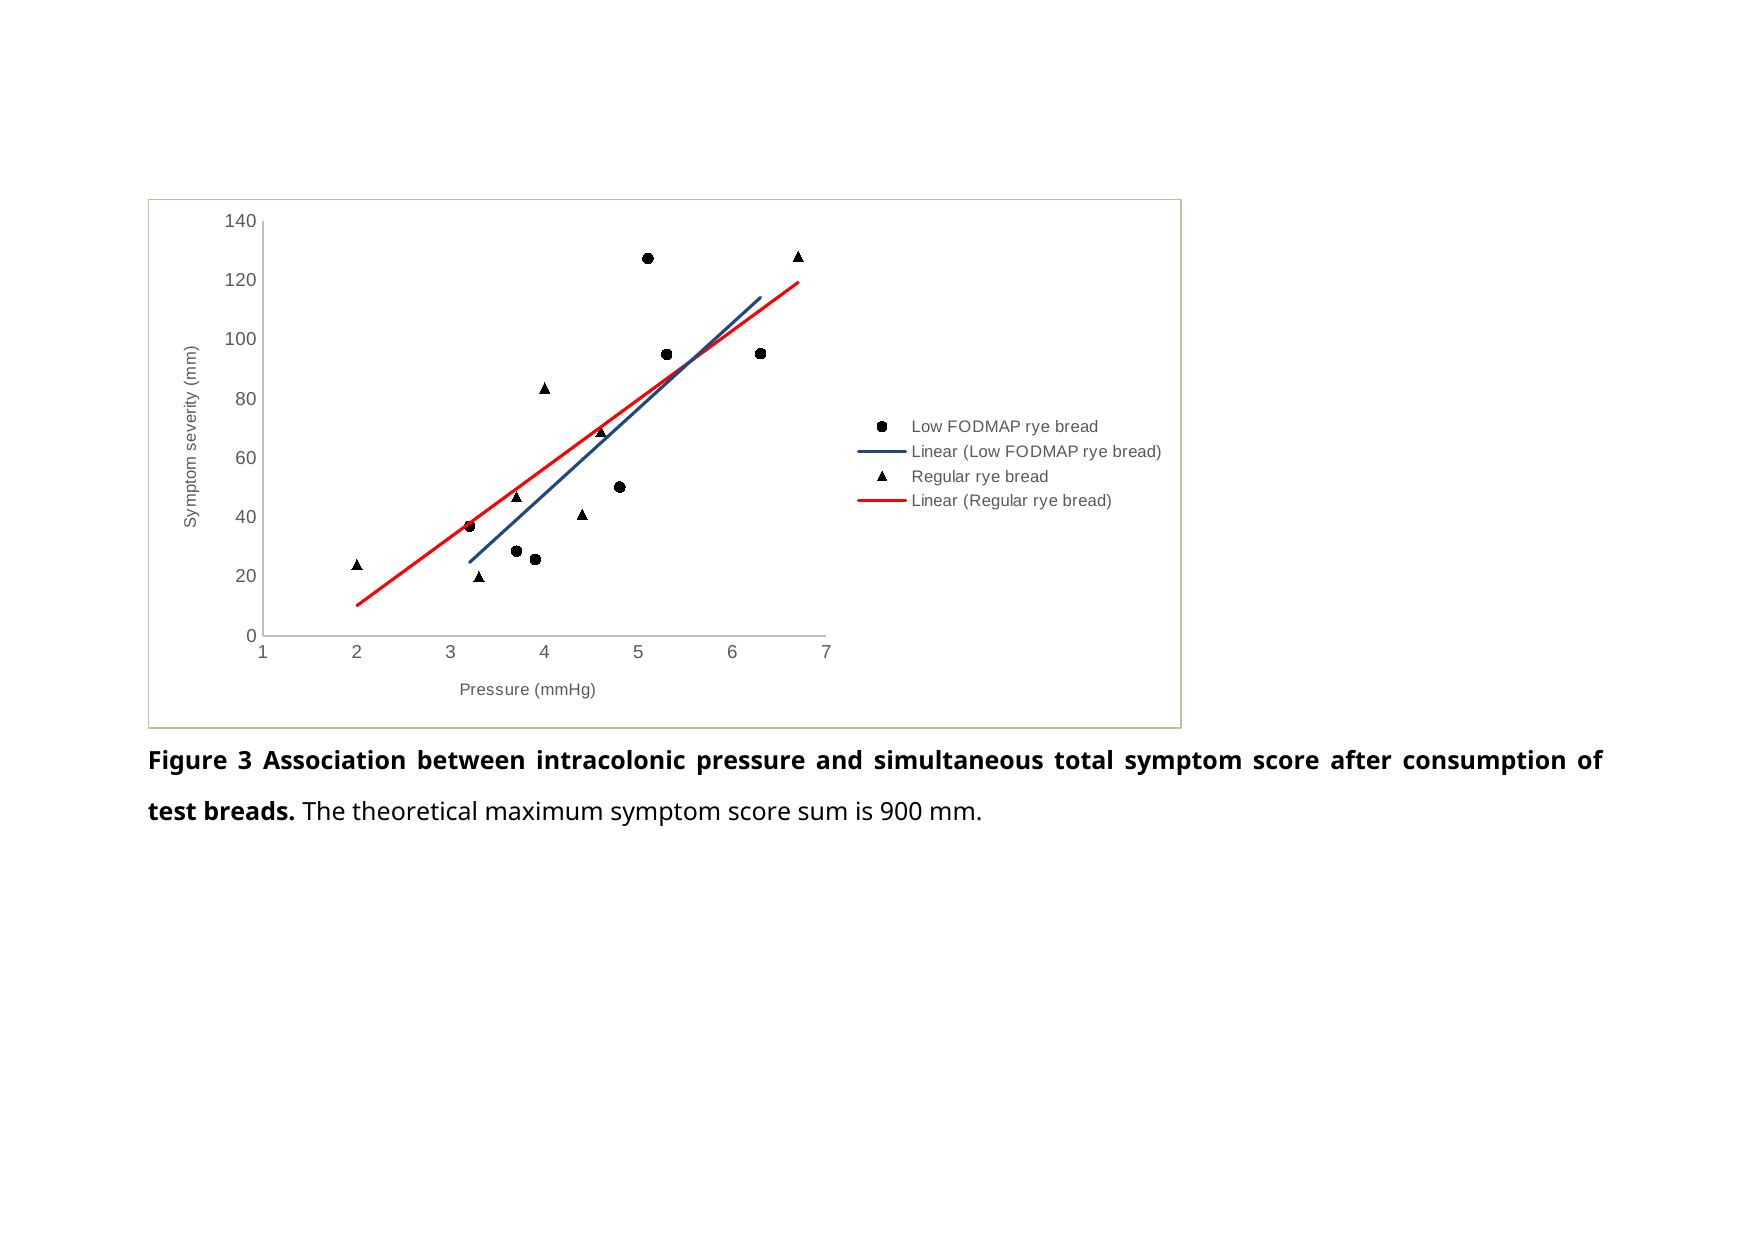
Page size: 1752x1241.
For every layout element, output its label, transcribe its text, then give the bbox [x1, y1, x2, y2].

text Figure 3 Association between intracolonic pressure and simultaneous total symptom score after consumption of test breads. The theoretical maximum symptom score sum is 900 mm. [148, 743, 1604, 828]
